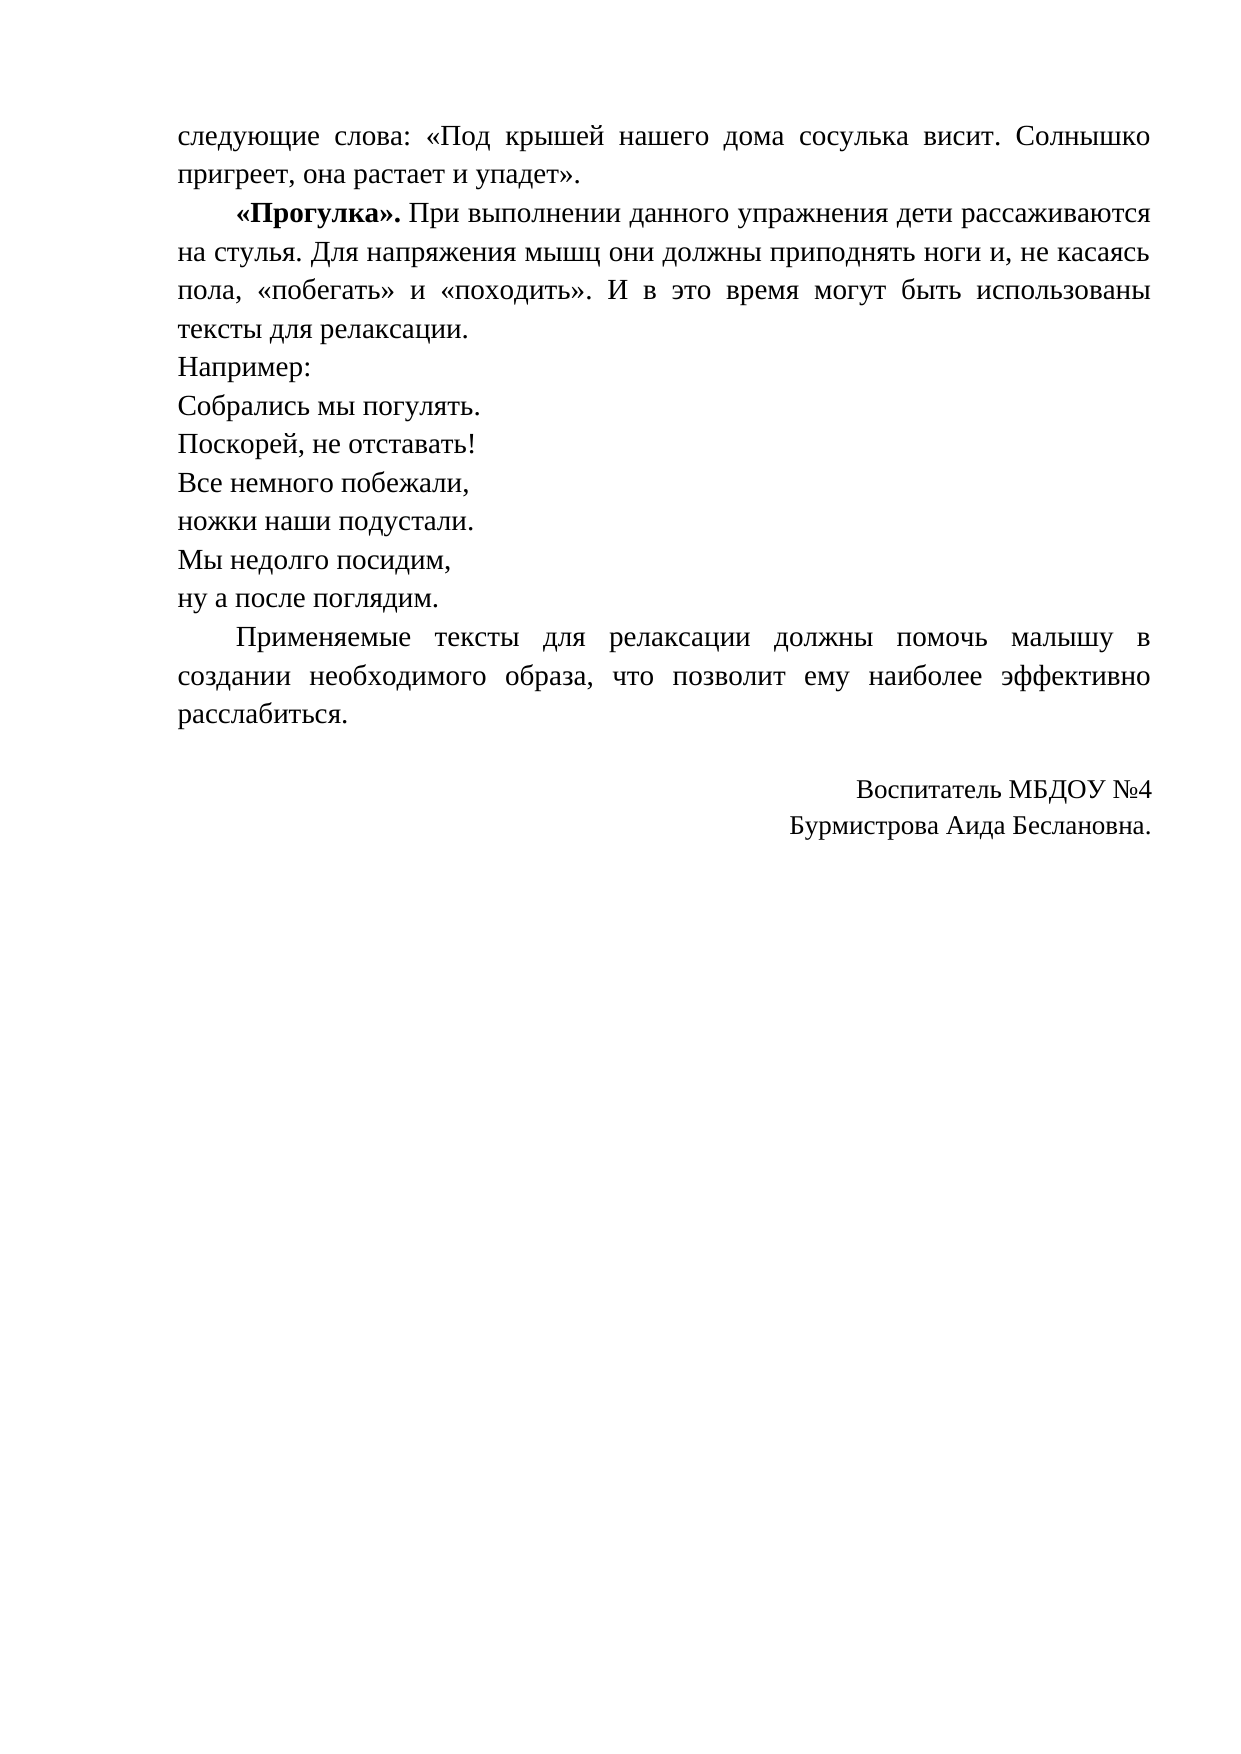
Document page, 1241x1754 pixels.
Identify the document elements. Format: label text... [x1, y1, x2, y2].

text Собрались мы погулять. [177, 388, 1152, 421]
text Например: [177, 349, 1152, 383]
text Бурмистрова Аида Беслановна. [177, 809, 1152, 840]
text Все немного побежали, [177, 465, 1152, 498]
text Поскорей, не отставать! [177, 426, 1152, 460]
text Мы недолго посидим, [177, 542, 1152, 576]
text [177, 118, 1152, 190]
text Воспитатель МБДОУ №4 [177, 773, 1152, 804]
text Применяемые тексты для релаксации должны помочь малышу в создании необходимого образа, что позволит ему наиболее эффективно расслабиться. [177, 619, 1152, 730]
text ну а после поглядим. [177, 581, 1152, 614]
text «Прогулка». При выполнении данного упражнения дети рассаживаются на стулья. Для напряжения мышц они должны приподнять ноги и, не касаясь пола, «побегать» и «походить». И в это время могут быть использованы тексты для релаксации. [177, 195, 1152, 344]
text ножки наши подустали. [177, 503, 1152, 537]
